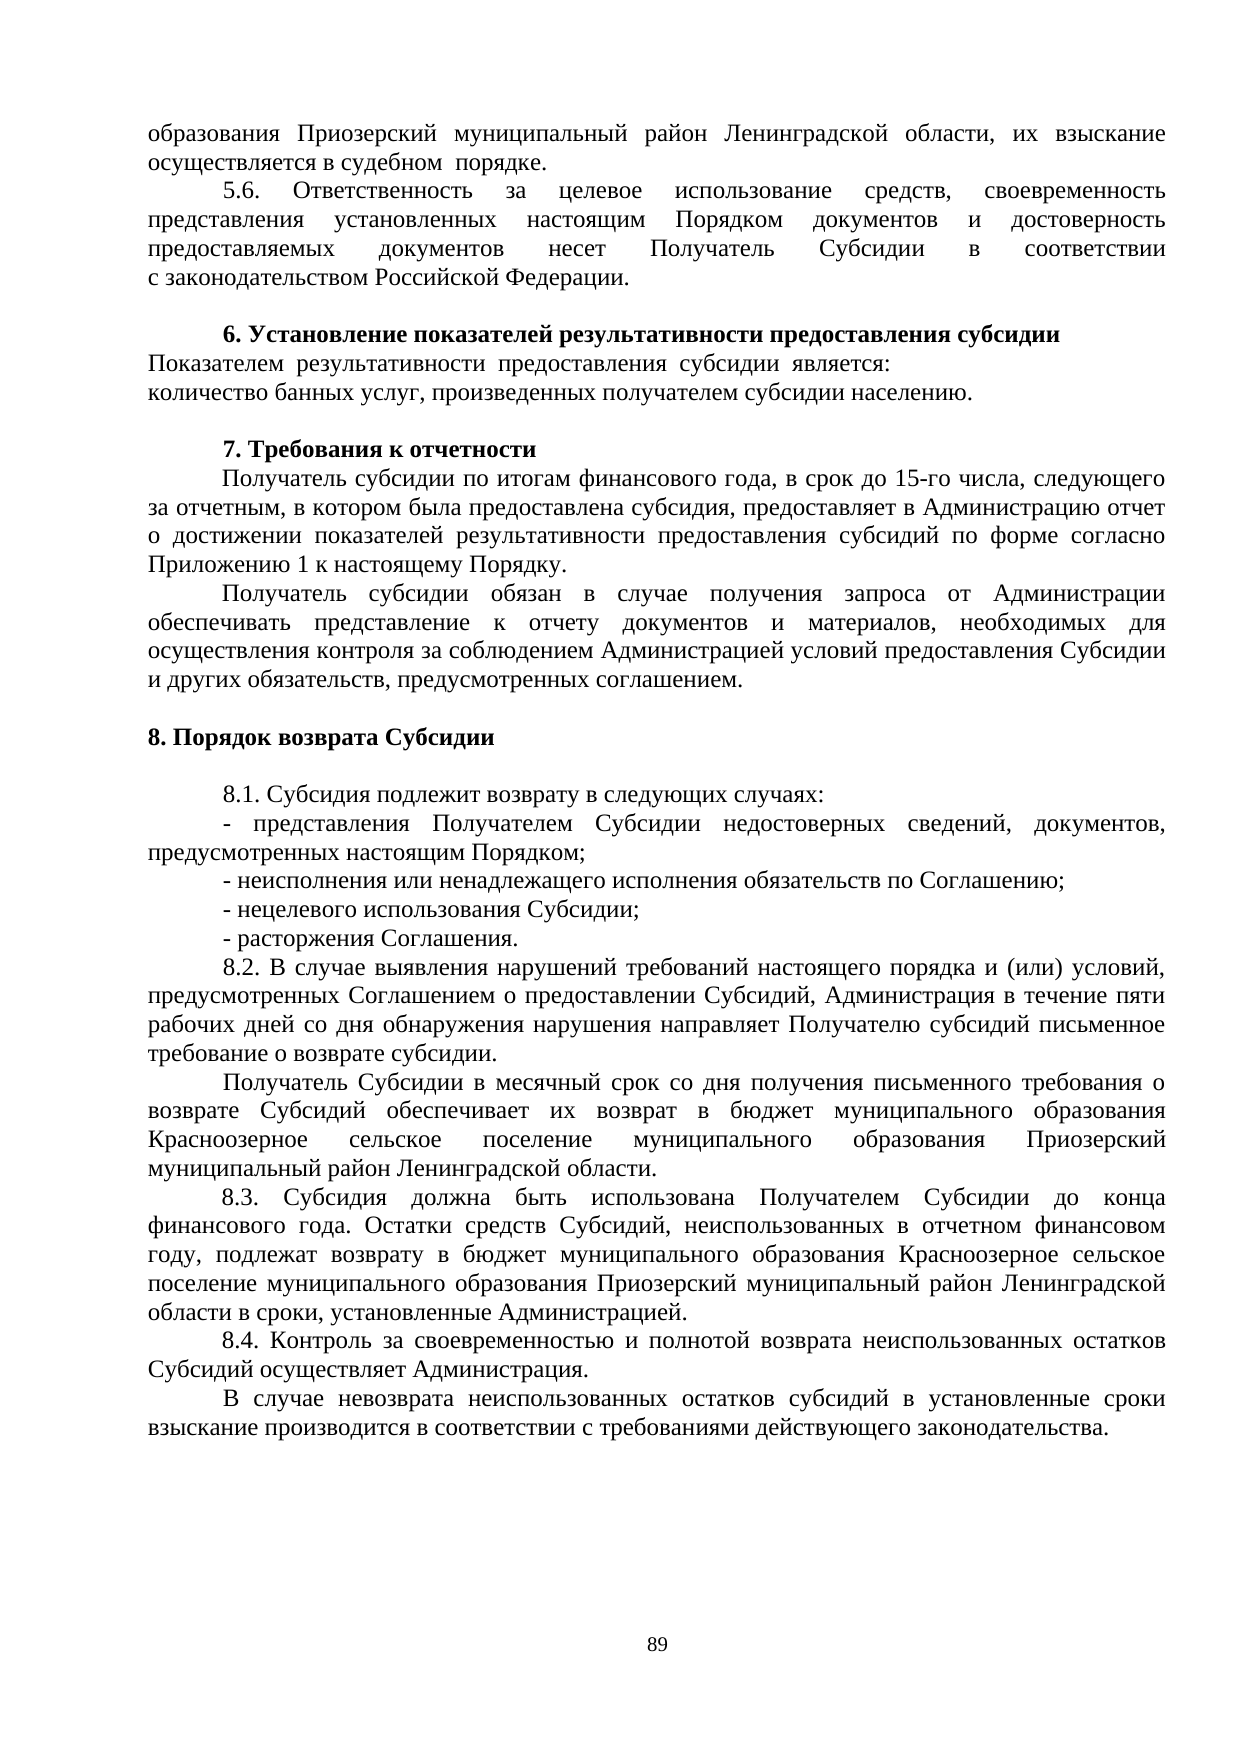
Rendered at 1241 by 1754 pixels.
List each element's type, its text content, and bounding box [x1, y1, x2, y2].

text - представления Получателем Субсидии недостоверных сведений, документов, предусмотренных настоящим Порядком; [148, 808, 1167, 866]
text Получатель Субсидии в месячный срок со дня получения письменного требования о возврате Субсидий обеспечивает их возврат в бюджет муниципального образования Красноозерное сельское поселение муниципального образования Приозерский муниципальный район Ленинградской области. [148, 1067, 1167, 1182]
text Показателем результативности предоставления субсидии является: [148, 348, 1167, 377]
text - неисполнения или ненадлежащего исполнения обязательств по Соглашению; [223, 866, 1167, 894]
text Получатель субсидии по итогам финансового года, в срок до 15-го числа, следующего за отчетным, в котором была предоставлена субсидия, предоставляет в Администрацию отчет о достижении показателей результативности предоставления субсидий по форме согласно Приложению 1 к настоящему Порядку. [148, 463, 1167, 578]
text количество банных услуг, произведенных получателем субсидии населению. [148, 377, 1167, 406]
text В случае невозврата неиспользованных остатков субсидий в установленные сроки взыскание производится в соответствии с требованиями действующего законодательства. [148, 1383, 1167, 1441]
text Получатель субсидии обязан в случае получения запроса от Администрации обеспечивать представление к отчету документов и материалов, необходимых для осуществления контроля за соблюдением Администрацией условий предоставления Субсидии и других обязательств, предусмотренных соглашением. [148, 578, 1167, 693]
text 8.3. Субсидия должна быть использована Получателем Субсидии до конца финансового года. Остатки средств Субсидий, неиспользованных в отчетном финансовом году, подлежат возврату в бюджет муниципального образования Красноозерное сельское поселение муниципального образования Приозерский муниципальный район Ленинградской области в сроки, установленные Администрацией. [148, 1182, 1167, 1326]
text 5.6. Ответственность за целевое использование средств, своевременность представления установленных настоящим Порядком документов и достоверность предоставляемых документов несет Получатель Субсидии в соответствии с законодательством Российской Федерации. [148, 176, 1167, 291]
text 8.1. Субсидия подлежит возврату в следующих случаях: [148, 779, 1167, 808]
text - нецелевого использования Субсидии; [148, 894, 1167, 923]
text 8. Порядок возврата Субсидии [148, 722, 1167, 751]
text 7. Требования к отчетности [148, 434, 1167, 463]
text 8.4. Контроль за своевременностью и полнотой возврата неиспользованных остатков Субсидий осуществляет Администрация. [148, 1326, 1167, 1383]
text 6. Установление показателей результативности предоставления субсидии [148, 319, 1167, 348]
text 8.2. В случае выявления нарушений требований настоящего порядка и (или) условий, предусмотренных Соглашением о предоставлении Субсидий, Администрация в течение пяти рабочих дней со дня обнаружения нарушения направляет Получателю субсидий письменное требование о возврате субсидии. [148, 952, 1167, 1067]
text - расторжения Соглашения. [148, 923, 1167, 952]
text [148, 118, 1167, 176]
